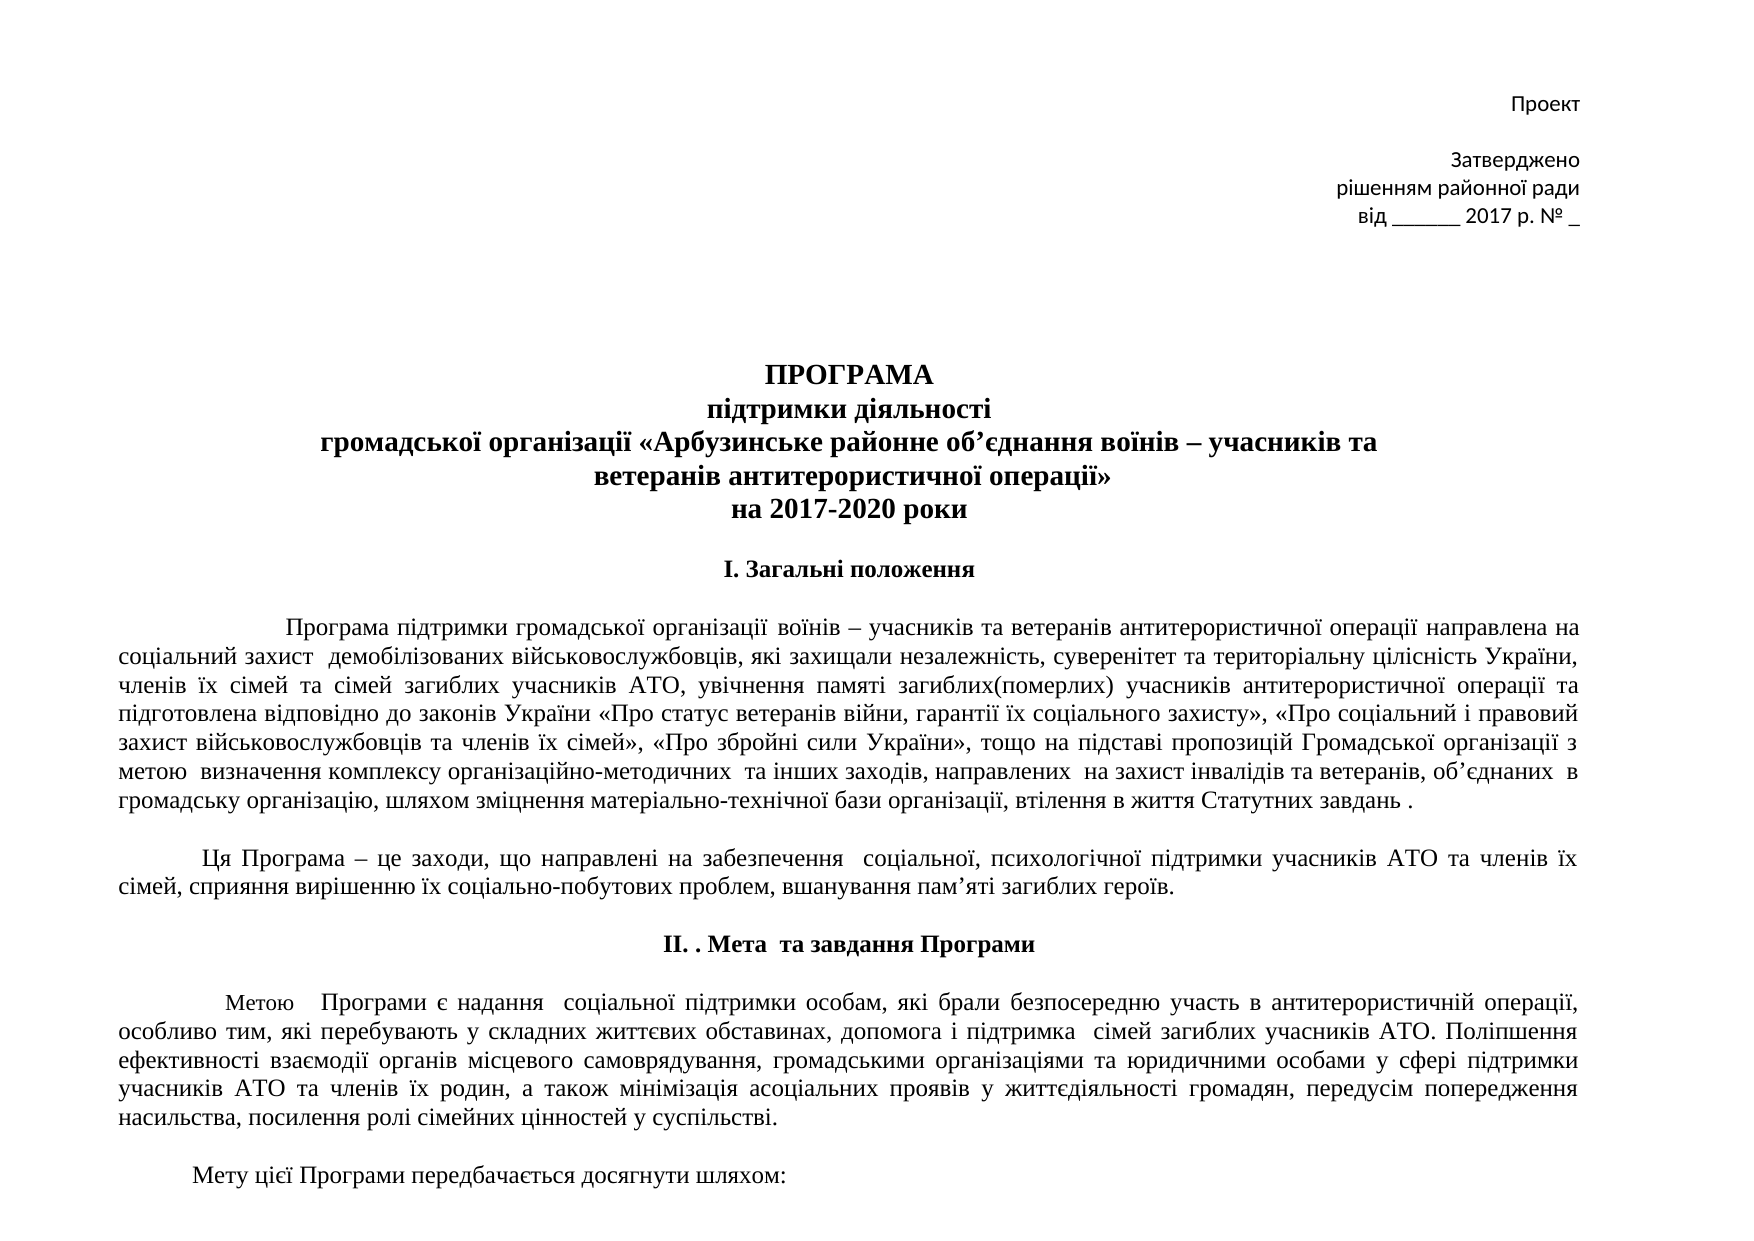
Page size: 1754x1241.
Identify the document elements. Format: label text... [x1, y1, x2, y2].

text громадської організації «Арбузинське районне об’єднання воїнів – учасників та [118, 424, 1580, 458]
text Ця Програма – це заходи, що направлені на забезпечення соціальної, психологічної підтримки учасників АТО та членів їх сімей, сприяння вирішенню їх соціально-побутових проблем, вшанування пам’яті загиблих героїв. [118, 843, 1580, 900]
text на 2017-2020 роки [118, 492, 1580, 525]
text Програма підтримки громадської організації воїнів – учасників та ветеранів антитерористичної операції направлена на соціальний захист демобілізованих військовослужбовців, які захищали незалежність, суверенітет та територіальну цілісність України, членів їх сімей та сімей загиблих учасників АТО, увічнення памяті загиблих(померлих) учасників антитерористичної операції та підготовлена відповідно до законів України «Про статус ветеранів війни, гарантії їх соціального захисту», «Про соціальний і правовий захист військовослужбовців та членів їх сімей», «Про збройні сили України», тощо на підставі пропозицій Громадської організації з метою визначення комплексу організаційно-методичних та інших заходів, направлених на захист інвалідів та ветеранів, об’єднаних в громадську організацію, шляхом зміцнення матеріально-технічної бази організації, втілення в життя Статутних завдань . [118, 612, 1580, 813]
text ІІ. . Мета та завдання Програми [118, 929, 1580, 958]
text Метою Програми є надання соціальної підтримки особам, які брали безпосередню участь в антитерористичній операції, особливо тим, які перебувають у складних життєвих обставинах, допомога і підтримка сімей загиблих учасників АТО. Поліпшення ефективності взаємодії органів місцевого самоврядування, громадськими організаціями та юридичними особами у сфері підтримки учасників АТО та членів їх родин, а також мінімізація асоціальних проявів у життєдіяльності громадян, передусім попередження насильства, посилення ролі сімейних цінностей у суспільстві. [118, 987, 1580, 1131]
text рішенням районної ради [118, 173, 1580, 201]
text Проект [118, 89, 1580, 117]
text Затверджено [118, 145, 1580, 173]
text від ______ 2017 р. № _ [118, 201, 1580, 229]
text ветеранів антитерористичної операції» [118, 458, 1580, 492]
text І. Загальні положення [118, 554, 1580, 583]
text Мету цієї Програми передбачається досягнути шляхом: [118, 1160, 1580, 1189]
text підтримки діяльності [118, 391, 1580, 424]
text ПРОГРАМА [118, 357, 1580, 391]
